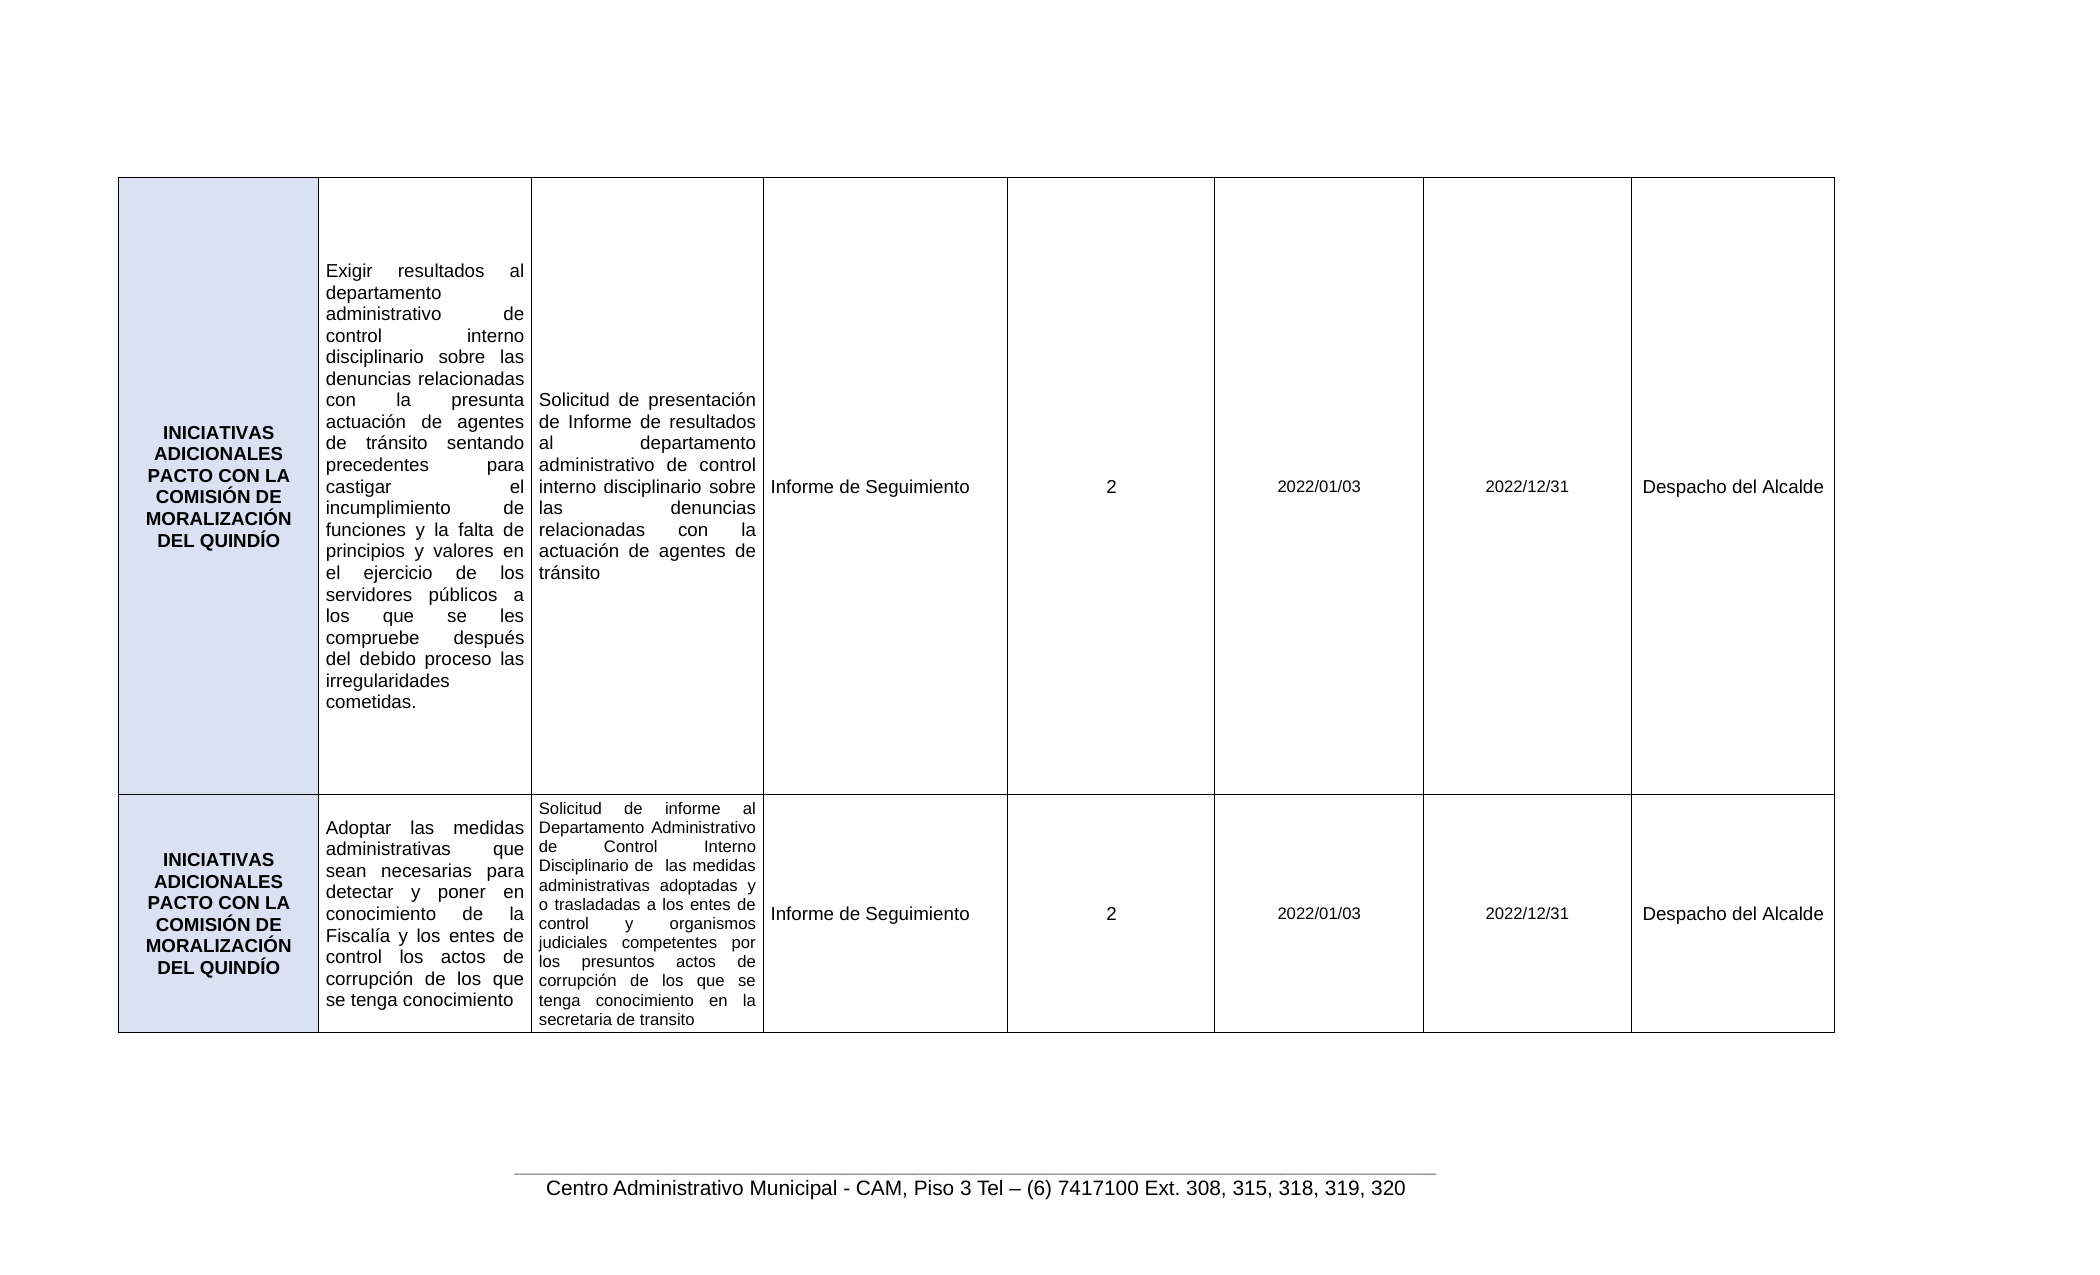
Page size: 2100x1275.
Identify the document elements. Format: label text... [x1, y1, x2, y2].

table_cell Adoptar las medidas administrativas que sean necesarias para detectar y poner en conocimiento de la Fiscalía y los entes de control los actos de corrupción de los que se tenga conocimiento [319, 795, 531, 1032]
table_cell 2022/12/31 [1424, 178, 1631, 794]
table_cell Solicitud de presentación de Informe de resultados al departamento administrativo de control interno disciplinario sobre las denuncias relacionadas con la actuación de agentes de tránsito [532, 178, 763, 794]
table_cell 2022/01/03 [1215, 178, 1423, 794]
table_cell Solicitud de informe al Departamento Administrativo de Control Interno Disciplinario de las medidas administrativas adoptadas y o trasladadas a los entes de control y organismos judiciales competentes por los presuntos actos de corrupción de los que se tenga conocimiento en la secretaria de transito [532, 795, 763, 1032]
table_cell Despacho del Alcalde [1632, 795, 1834, 1032]
table_cell 2022/01/03 [1215, 795, 1423, 1032]
table_cell INICIATIVAS ADICIONALES PACTO CON LA COMISIÓN DE MORALIZACIÓN DEL QUINDÍO [119, 178, 318, 794]
table_cell Informe de Seguimiento [764, 178, 1007, 794]
table_cell 2022/12/31 [1424, 795, 1631, 1032]
table_cell Informe de Seguimiento [764, 795, 1007, 1032]
table_cell Despacho del Alcalde [1632, 178, 1834, 794]
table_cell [119, 795, 318, 1032]
table_cell 2 [1008, 178, 1214, 794]
table_cell 2 [1008, 795, 1214, 1032]
table_cell Exigir resultados al departamento administrativo de control interno disciplinario sobre las denuncias relacionadas con la presunta actuación de agentes de tránsito sentando precedentes para castigar el incumplimiento de funciones y la falta de principios y valores en el ejercicio de los servidores públicos a los que se les compruebe después del debido proceso las irregularidades cometidas. [319, 178, 531, 794]
